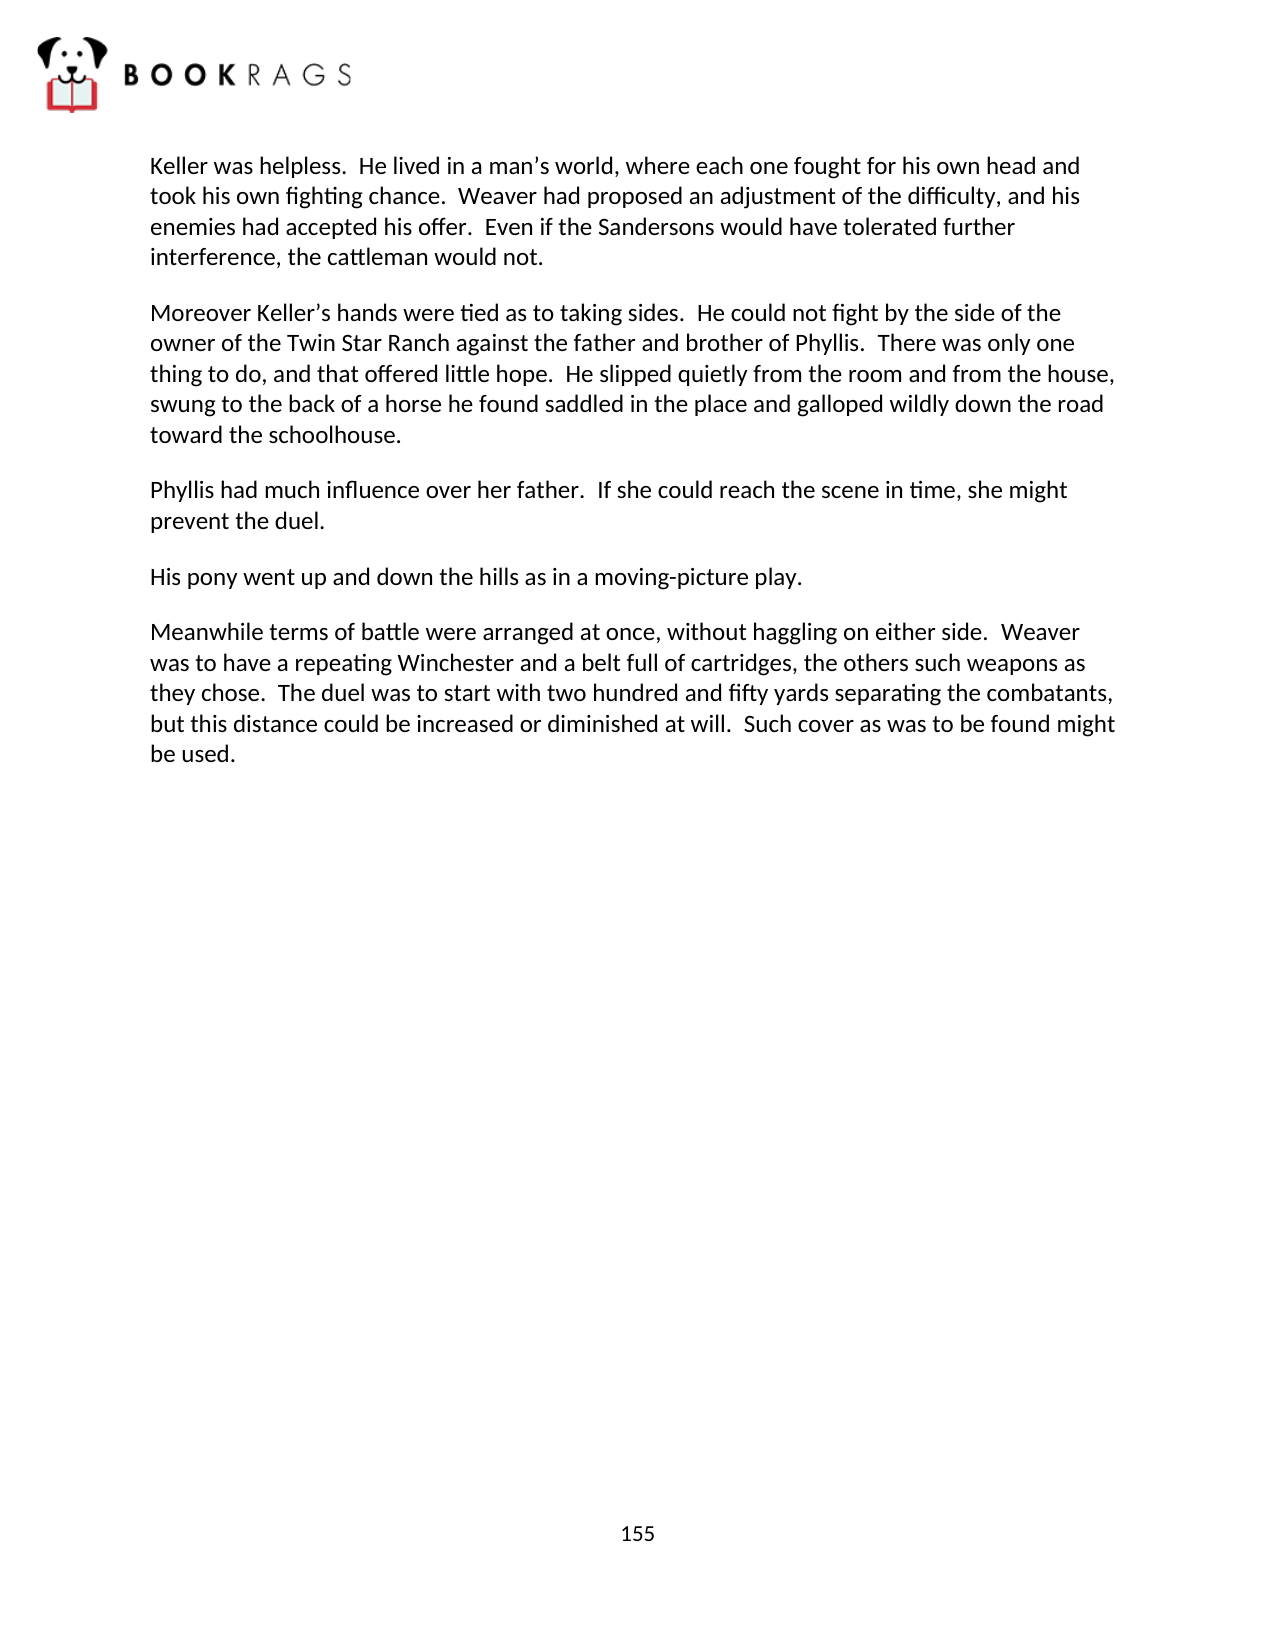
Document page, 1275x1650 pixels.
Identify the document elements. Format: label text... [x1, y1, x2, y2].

picture [37, 37, 351, 113]
text His pony went up and down the hills as in a moving-picture play. [150, 561, 1125, 591]
text Meanwhile terms of battle were arranged at once, without haggling on either side. Weaver was to have a repeating Winchester and a belt full of cartridges, the others such weapons as they chose. The duel was to start with two hundred and fifty yards separating the combatants, but this distance could be increased or diminished at will. Such cover as was to be found might be used. [150, 616, 1125, 769]
text Keller was helpless. He lived in a man’s world, where each one fought for his own head and took his own fighting chance. Weaver had proposed an adjustment of the difficulty, and his enemies had accepted his offer. Even if the Sandersons would have tolerated further interference, the cattleman would not. [150, 150, 1125, 272]
text Moreover Keller’s hands were tied as to taking sides. He could not fight by the side of the owner of the Twin Star Ranch against the father and brother of Phyllis. There was only one thing to do, and that offered little hope. He slipped quietly from the room and from the house, swung to the back of a horse he found saddled in the place and galloped wildly down the road toward the schoolhouse. [150, 297, 1125, 450]
text Phyllis had much influence over her father. If she could reach the scene in time, she might prevent the duel. [150, 475, 1125, 536]
